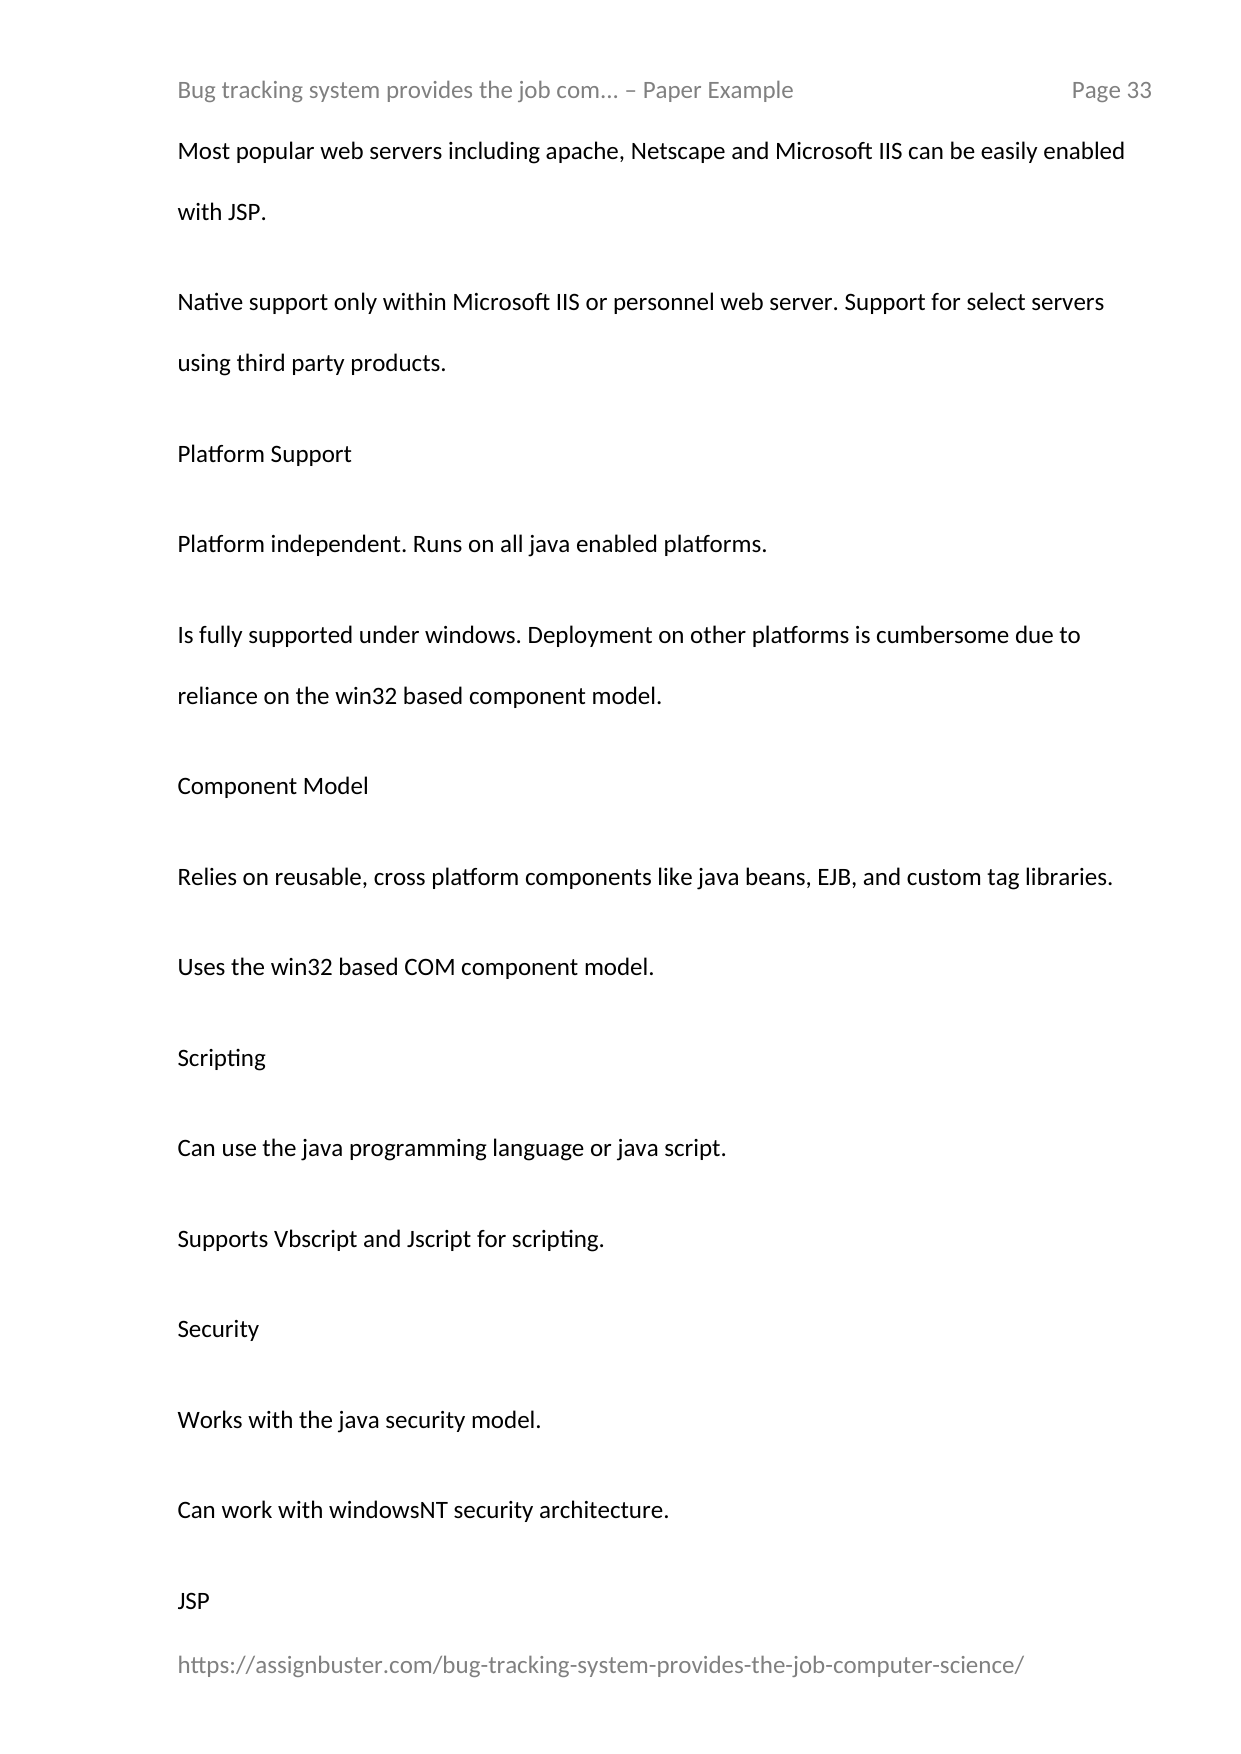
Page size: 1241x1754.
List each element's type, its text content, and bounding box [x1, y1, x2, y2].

text Component Model [177, 771, 1152, 801]
text Platform independent. Runs on all java enabled platforms. [177, 528, 1152, 559]
text Scripting [177, 1042, 1152, 1073]
text Native support only within Microsoft IIS or personnel web server. Support for select servers using third party products. [177, 286, 1152, 378]
text Can work with windowsNT security architecture. [177, 1495, 1152, 1525]
text Uses the win32 based COM component model. [177, 952, 1152, 982]
text Security [177, 1314, 1152, 1344]
text Can use the java programming language or java script. [177, 1133, 1152, 1163]
text Works with the java security model. [177, 1404, 1152, 1435]
text Is fully supported under windows. Deployment on other platforms is cumbersome due to reliance on the win32 based component model. [177, 619, 1152, 711]
text JSP [177, 1585, 1152, 1616]
text Supports Vbscript and Jscript for scripting. [177, 1223, 1152, 1254]
text Most popular web servers including apache, Netscape and Microsoft IIS can be easily enabled with JSP. [177, 135, 1152, 226]
text Relies on reusable, cross platform components like java beans, EJB, and custom tag libraries. [177, 861, 1152, 892]
text Platform Support [177, 438, 1152, 468]
